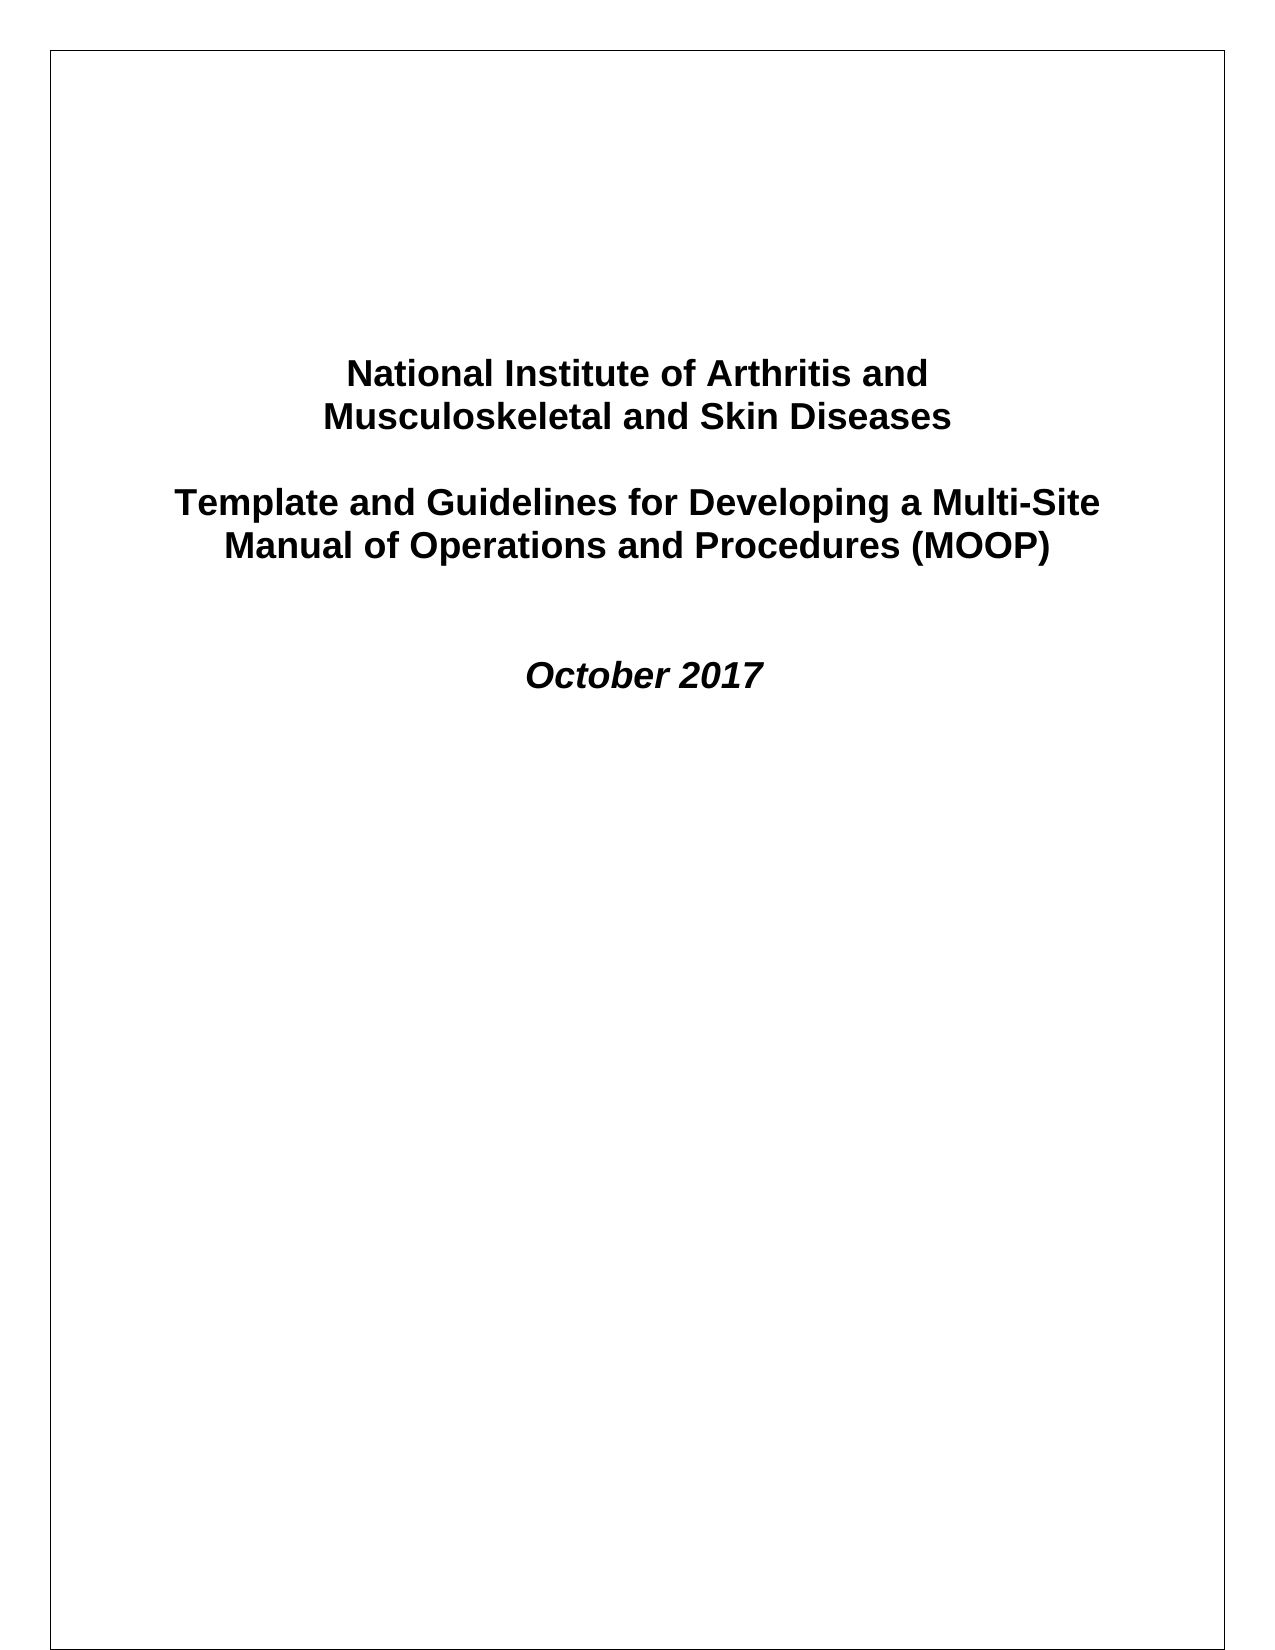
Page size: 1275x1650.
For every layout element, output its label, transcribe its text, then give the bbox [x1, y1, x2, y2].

text October 2017 [487, 653, 1125, 696]
text Musculoskeletal and Skin Diseases [150, 394, 1125, 437]
text Template and Guidelines for Developing a Multi-Site [150, 481, 1125, 524]
text Manual of Operations and Procedures (MOOP) [150, 524, 1125, 567]
text National Institute of Arthritis and [150, 351, 1125, 394]
